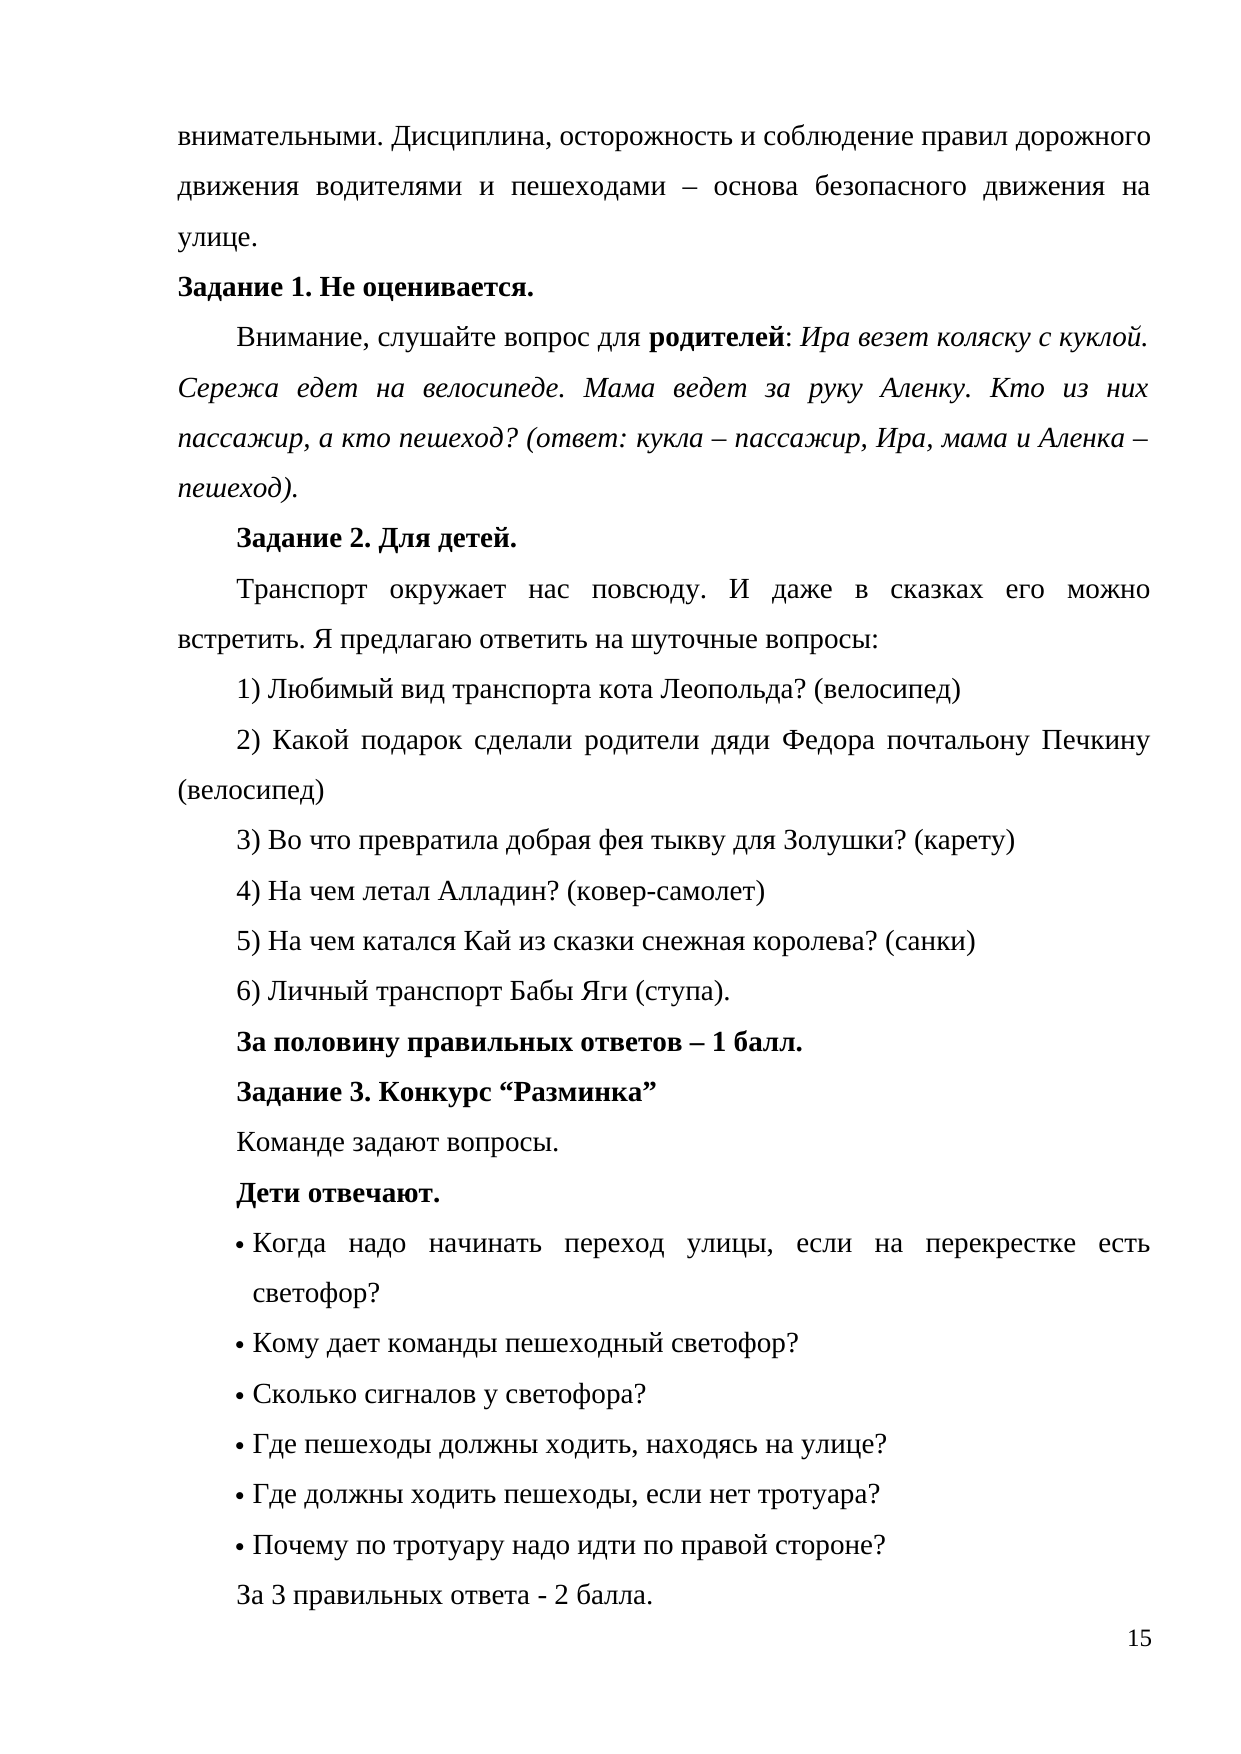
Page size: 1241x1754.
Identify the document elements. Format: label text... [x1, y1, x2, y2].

text 5) На чем катался Кай из сказки снежная королева? (санки) [177, 923, 1152, 957]
text Дети отвечают. [177, 1175, 1152, 1208]
text 1) Любимый вид транспорта кота Леопольда? (велосипед) [177, 672, 1152, 705]
text Транспорт окружает нас повсюду. И даже в сказках его можно встретить. Я предлагаю ответить на шуточные вопросы: [177, 571, 1152, 655]
list Кому дает команды пешеходный светофор? [236, 1326, 1152, 1359]
text За половину правильных ответов – 1 балл. [177, 1024, 1152, 1057]
text Внимание, слушайте вопрос для родителей: Ира везет коляску с куклой. Сережа едет на велосипеде. Мама ведет за руку Аленку. Кто из них пассажир, а кто пешеход? (ответ: кукла – пассажир, Ира, мама и Аленка – пешеход). [177, 319, 1152, 504]
list Где должны ходить пешеходы, если нет тротуара? [236, 1477, 1152, 1510]
text Задание 2. Для детей. [177, 521, 1152, 554]
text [177, 118, 1152, 303]
list Где пешеходы должны ходить, находясь на улице? [236, 1426, 1152, 1460]
text 3) Во что превратила добрая фея тыкву для Золушки? (карету) [177, 822, 1152, 856]
text Команде задают вопросы. [177, 1124, 1152, 1158]
list Сколько сигналов у светофора? [236, 1376, 1152, 1409]
text За 3 правильных ответа - 2 балла. [177, 1577, 1152, 1611]
list Когда надо начинать переход улицы, если на перекрестке есть светофор? [236, 1225, 1152, 1309]
text Задание 3. Конкурс “Разминка” [177, 1074, 1152, 1108]
text 2) Какой подарок сделали родители дяди Федора почтальону Печкину (велосипед) [177, 722, 1152, 806]
text 6) Личный транспорт Бабы Яги (ступа). [177, 973, 1152, 1007]
list Почему по тротуару надо идти по правой стороне? [236, 1527, 1152, 1560]
text 4) На чем летал Алладин? (ковер-самолет) [177, 873, 1152, 906]
